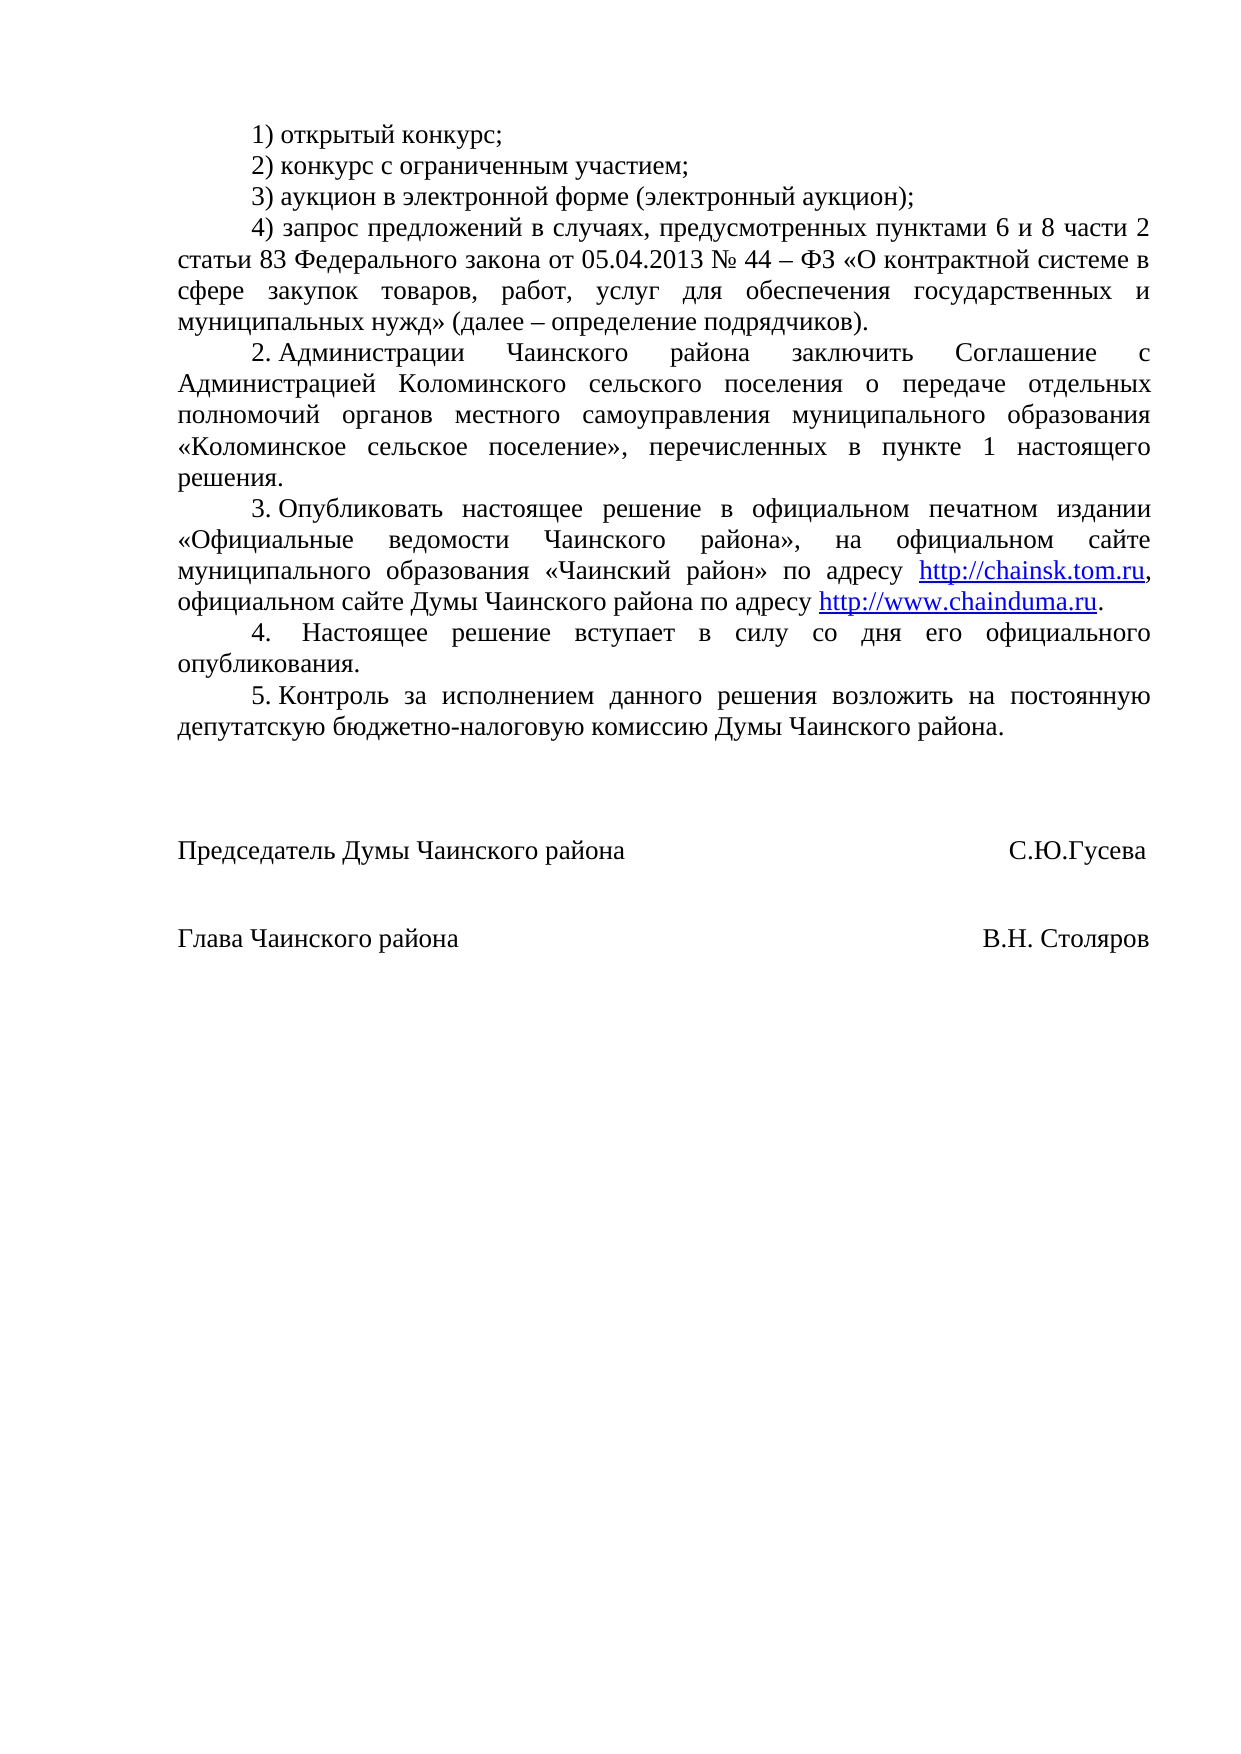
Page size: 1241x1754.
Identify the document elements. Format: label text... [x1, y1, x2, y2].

text 3) аукцион в электронной форме (электронный аукцион); [177, 180, 1152, 212]
text 4) запрос предложений в случаях, предусмотренных пунктами 6 и 8 части 2 статьи 83 Федерального закона от 05.04.2013 № 44 – ФЗ «О контрактной системе в сфере закупок товаров, работ, услуг для обеспечения государственных и муниципальных нужд» (далее – определение подрядчиков). [177, 212, 1152, 336]
text 4.. Настоящее решение вступает в силу со дня его официального опубликования. [177, 616, 1152, 679]
text Глава Чаинского района В.Н. Столяров [177, 922, 1152, 953]
text 2..Администрации Чаинского района заключить Соглашение с Администрацией Коломинского сельского поселения о передаче отдельных полномочий органов местного самоуправления муниципального образования «Коломинское сельское поселение», перечисленных в пункте 1 настоящего решения. [177, 336, 1152, 492]
text 3..Опубликовать настоящее решение в официальном печатном издании «Официальные ведомости Чаинского района», на официальном сайте муниципального образования «Чаинский район» по адресу http://chainsk.tom.ru, официальном сайте Думы Чаинского района по адресу http://www.chainduma.ru. [177, 492, 1152, 616]
text 2) конкурс с ограниченным участием; [177, 149, 1152, 180]
text 1) открытый конкурс; [177, 118, 1152, 149]
text Председатель Думы Чаинского района С.Ю.Гусева [177, 834, 1152, 866]
text 5..Контроль за исполнением данного решения возложить на постоянную депутатскую бюджетно-налоговую комиссию Думы Чаинского района. [177, 679, 1152, 741]
